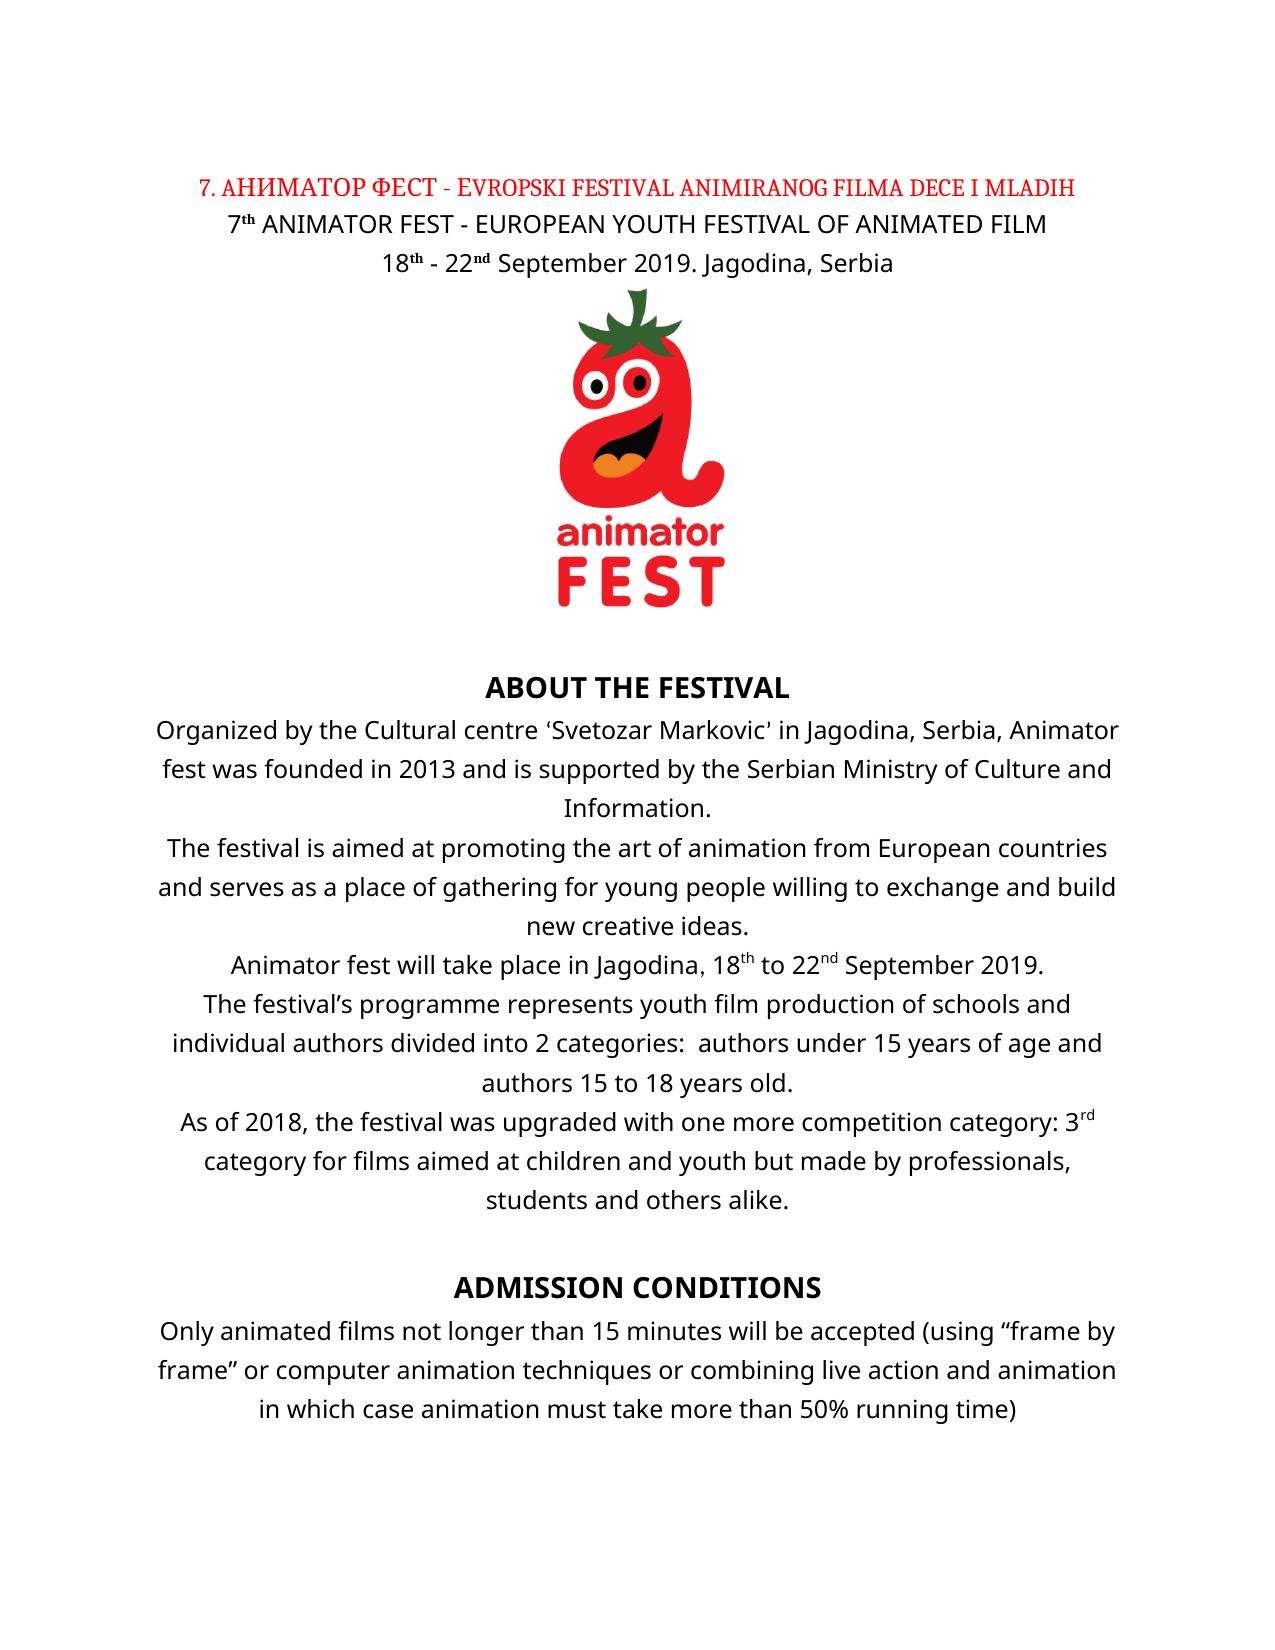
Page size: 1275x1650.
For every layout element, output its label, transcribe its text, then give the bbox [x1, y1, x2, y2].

text 7. AНИМАТОР ФЕСТ - ЕVROPSKI FESTIVAL ANIMIRANOG FILMA DECE I MLADIH [150, 174, 1125, 203]
text 18th - 22nd September 2019. Jagodina, Serbia [150, 246, 1125, 280]
text Only animated films not longer than 15 minutes will be accepted (using “frame by frame” or computer animation techniques or combining live action and animation in which case animation must take more than 50% running time) [150, 1313, 1125, 1426]
text ABOUT THE FESTIVAL [150, 667, 1125, 707]
text 7th ANIMATOR FEST - EUROPEAN YOUTH FESTIVAL OF ANIMATED FILM [150, 207, 1125, 241]
text The festival is aimed at promoting the art of animation from European countries and serves as a place of gathering for young people willing to exchange and build new creative ideas. [150, 830, 1125, 943]
text Animator fest will take place in Jagodina, 18th to 22nd September 2019. [150, 948, 1125, 982]
text As of 2018, the festival was upgraded with one more competition category: 3rd category for films aimed at children and youth but made by professionals, students and others alike. [150, 1104, 1125, 1217]
text Organized by the Cultural centre ‘Svetozar Markovic’ in Jagodina, Serbia, Animator fest was founded in 2013 and is supported by the Serbian Ministry of Culture and Information. [150, 713, 1125, 825]
text The festival’s programme represents youth film production of schools and individual authors divided into 2 categories: authors under 15 years of age and authors 15 to 18 years old. [150, 987, 1125, 1099]
picture [535, 285, 740, 618]
text ADMISSION CONDITIONS [150, 1268, 1125, 1307]
